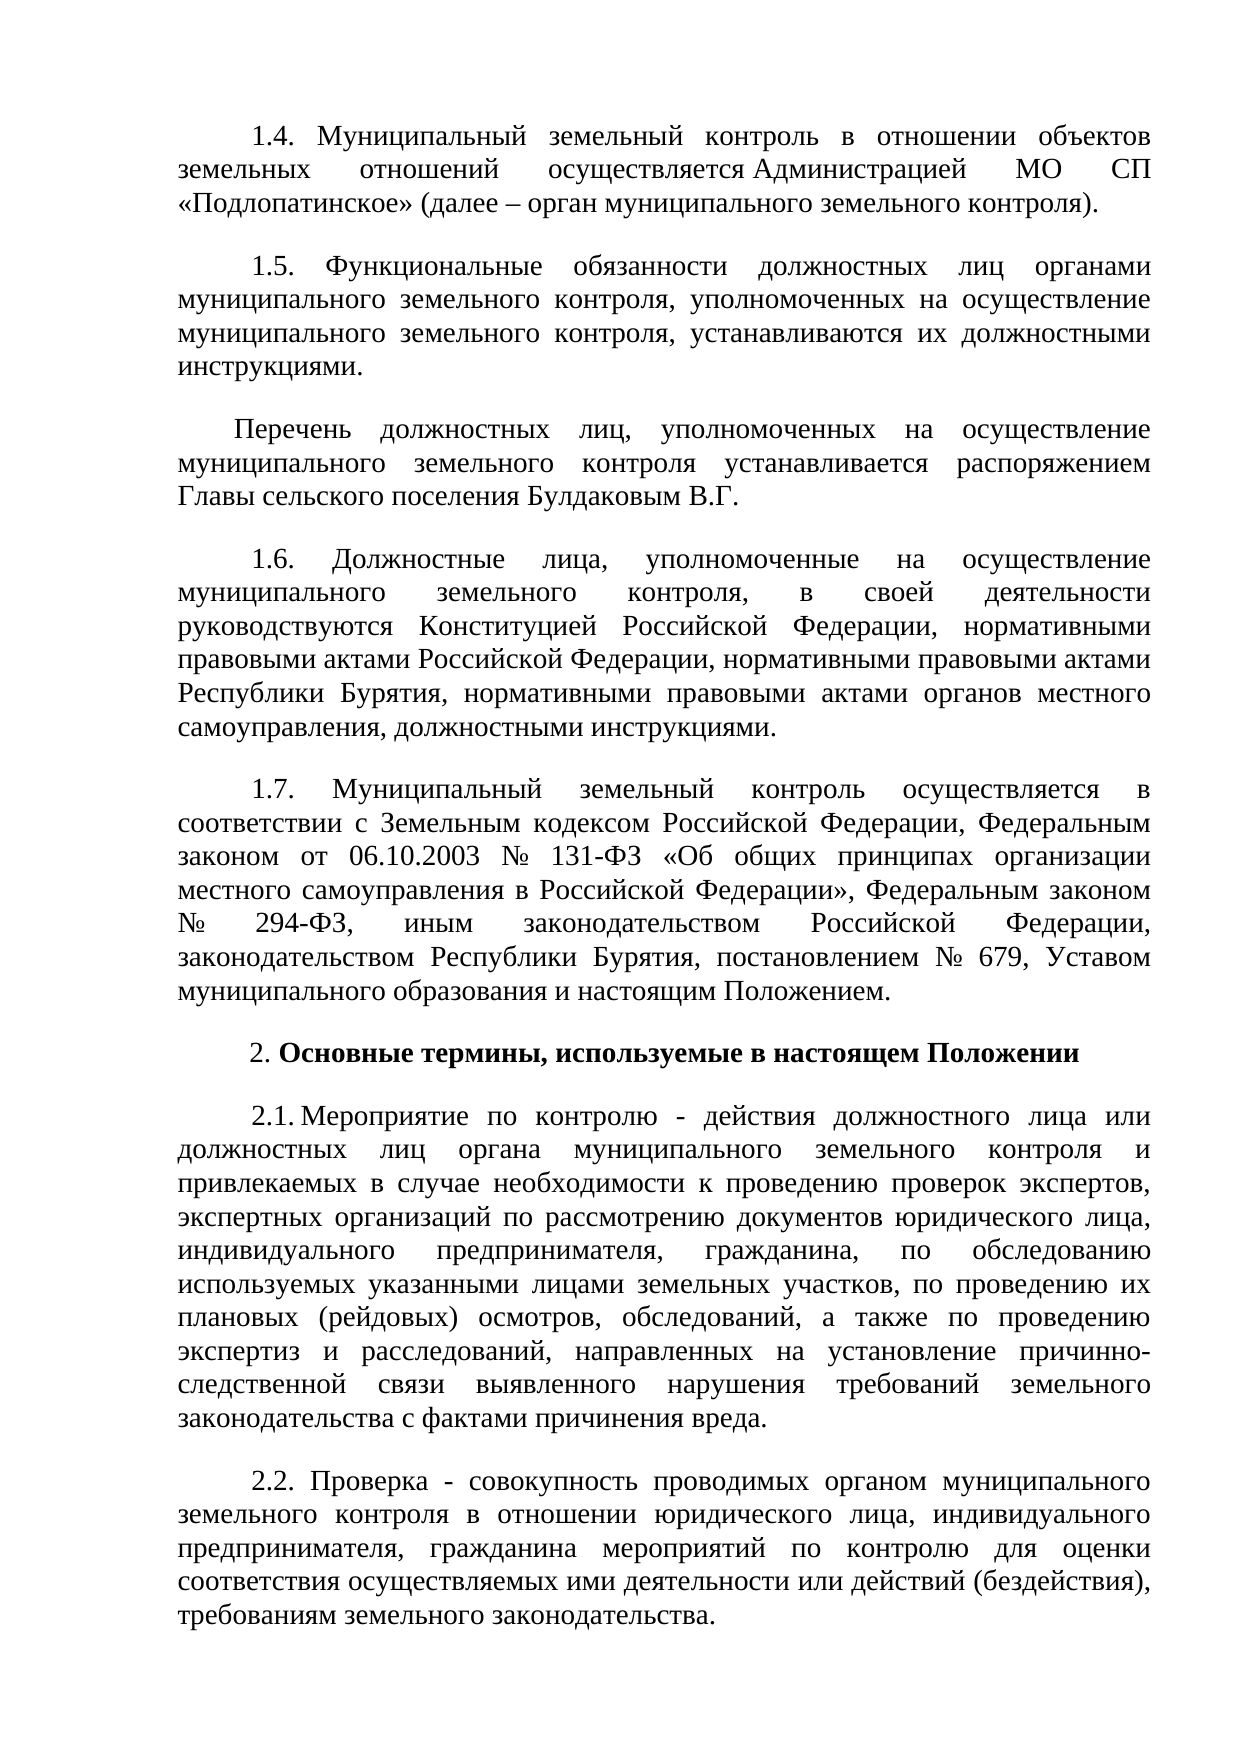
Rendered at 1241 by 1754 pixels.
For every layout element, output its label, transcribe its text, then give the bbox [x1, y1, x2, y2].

text 1.6. Должностные лица, уполномоченные на осуществление муниципального земельного контроля, в своей деятельности руководствуются Конституцией Российской Федерации, нормативными правовыми актами Российской Федерации, нормативными правовыми актами Республики Бурятия, нормативными правовыми актами органов местного самоуправления, должностными инструкциями. [177, 541, 1152, 742]
text 2.2. Проверка - совокупность проводимых органом муниципального земельного контроля в отношении юридического лица, индивидуального предпринимателя, гражданина мероприятий по контролю для оценки соответствия осуществляемых ими деятельности или действий (бездействия), требованиям земельного законодательства. [177, 1463, 1152, 1630]
text 1.7. Муниципальный земельный контроль осуществляется в соответствии с Земельным кодексом Российской Федерации, Федеральным законом от 06.10.2003 № 131-ФЗ «Об общих принципах организации местного самоуправления в Российской Федерации», Федеральным законом № 294-ФЗ, иным законодательством Российской Федерации, законодательством Республики Бурятия, постановлением № 679, Уставом муниципального образования и настоящим Положением. [177, 771, 1152, 1006]
text 2.1. Мероприятие по контролю - действия должностного лица или должностных лиц органа муниципального земельного контроля и привлекаемых в случае необходимости к проведению проверок экспертов, экспертных организаций по рассмотрению документов юридического лица, индивидуального предпринимателя, гражданина, по обследованию используемых указанными лицами земельных участков, по проведению их плановых (рейдовых) осмотров, обследований, а также по проведению экспертиз и расследований, направленных на установление причинно-следственной связи выявленного нарушения требований земельного законодательства с фактами причинения вреда. [177, 1098, 1152, 1433]
text 2.​ Основные термины, используемые в настоящем Положении [177, 1035, 1152, 1069]
text 1.4. Муниципальный земельный контроль в отношении объектов земельных отношений осуществляется Администрацией МО СП «Подлопатинское» (далее – орган муниципального земельного контроля). [177, 118, 1152, 219]
text Перечень должностных лиц, уполномоченных на осуществление муниципального земельного контроля устанавливается распоряжением Главы сельского поселения Булдаковым В.Г. [177, 411, 1152, 512]
text 1.5. Функциональные обязанности должностных лиц органами муниципального земельного контроля, уполномоченных на осуществление муниципального земельного контроля, устанавливаются их должностными инструкциями. [177, 248, 1152, 382]
